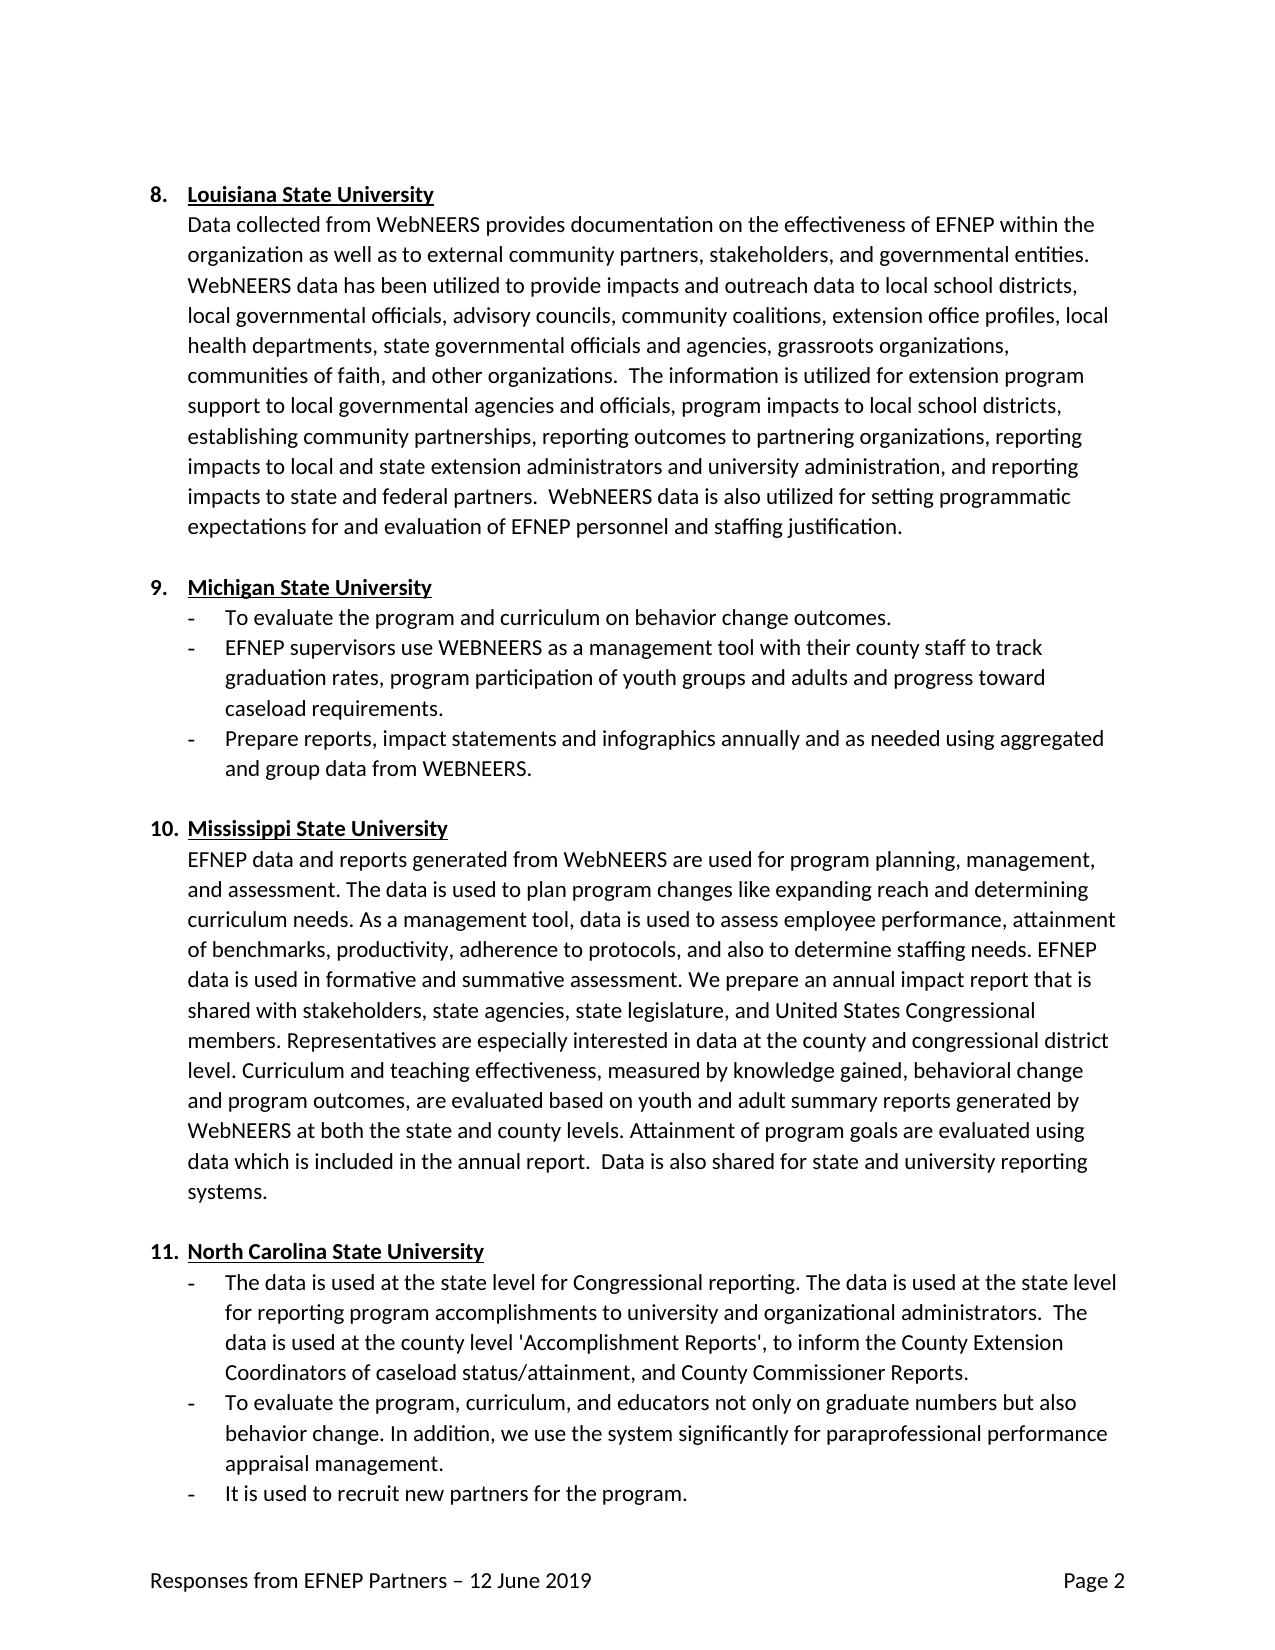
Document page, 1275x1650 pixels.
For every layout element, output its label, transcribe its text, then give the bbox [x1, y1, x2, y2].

list EFNEP supervisors use WEBNEERS as a management tool with their county staff to track graduation rates, program participation of youth groups and adults and progress toward caseload requirements. [187, 633, 1125, 722]
list Michigan State University [150, 573, 1125, 601]
list Louisiana State University [150, 180, 1125, 208]
list Prepare reports, impact statements and infographics annually and as needed using aggregated and group data from WEBNEERS. [187, 724, 1125, 782]
list Mississippi State University [150, 814, 1125, 843]
list To evaluate the program, curriculum, and educators not only on graduate numbers but also behavior change. In addition, we use the system significantly for paraprofessional performance appraisal management. [187, 1388, 1125, 1477]
text EFNEP data and reports generated from WebNEERS are used for program planning, management, and assessment. The data is used to plan program changes like expanding reach and determining curriculum needs. As a management tool, data is used to assess employee performance, attainment of benchmarks, productivity, adherence to protocols, and also to determine staffing needs. EFNEP data is used in formative and summative assessment. We prepare an annual impact report that is shared with stakeholders, state agencies, state legislature, and United States Congressional members. Representatives are especially interested in data at the county and congressional district level. Curriculum and teaching effectiveness, measured by knowledge gained, behavioral change and program outcomes, are evaluated based on youth and adult summary reports generated by WebNEERS at both the state and county levels. Attainment of program goals are evaluated using data which is included in the annual report. Data is also shared for state and university reporting systems. [187, 845, 1125, 1205]
list It is used to recruit new partners for the program. [187, 1479, 1125, 1507]
list North Carolina State University [150, 1237, 1125, 1266]
list Data collected from WebNEERS provides documentation on the effectiveness of EFNEP within the organization as well as to external community partners, stakeholders, and governmental entities. WebNEERS data has been utilized to provide impacts and outreach data to local school districts, local governmental officials, advisory councils, community coalitions, extension office profiles, local health departments, state governmental officials and agencies, grassroots organizations, communities of faith, and other organizations. The information is utilized for extension program support to local governmental agencies and officials, program impacts to local school districts, establishing community partnerships, reporting outcomes to partnering organizations, reporting impacts to local and state extension administrators and university administration, and reporting impacts to state and federal partners. WebNEERS data is also utilized for setting programmatic expectations for and evaluation of EFNEP personnel and staffing justification. [187, 210, 1125, 541]
list The data is used at the state level for Congressional reporting. The data is used at the state level for reporting program accomplishments to university and organizational administrators. The data is used at the county level 'Accomplishment Reports', to inform the County Extension Coordinators of caseload status/attainment, and County Commissioner Reports. [187, 1268, 1125, 1386]
list To evaluate the program and curriculum on behavior change outcomes. [187, 603, 1125, 631]
